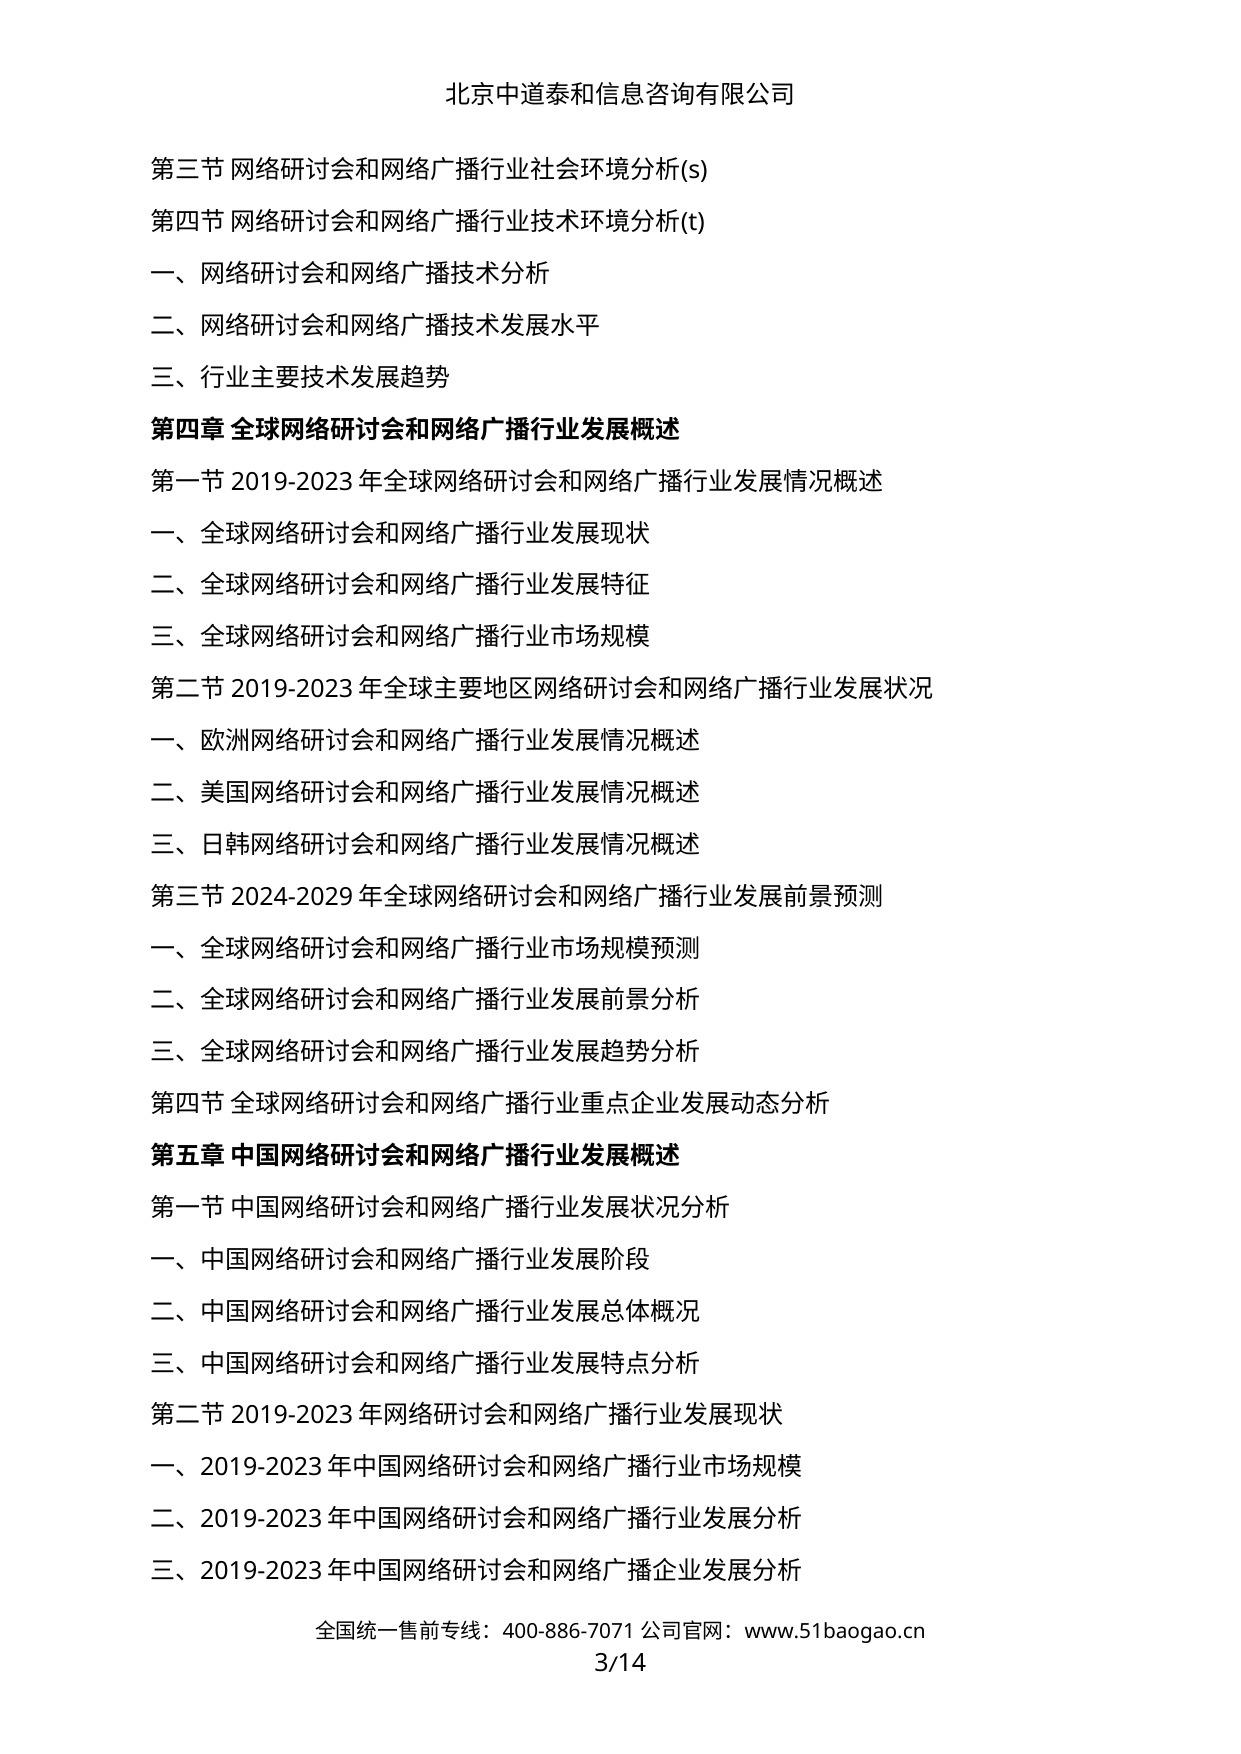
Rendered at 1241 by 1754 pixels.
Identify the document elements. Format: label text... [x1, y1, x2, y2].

text 二、网络研讨会和网络广播技术发展水平 [150, 306, 1090, 342]
text 三、中国网络研讨会和网络广播行业发展特点分析 [150, 1343, 1090, 1379]
text 三、2019-2023年中国网络研讨会和网络广播企业发展分析 [150, 1551, 1090, 1587]
text 三、行业主要技术发展趋势 [150, 357, 1090, 394]
text 第四章 全球网络研讨会和网络广播行业发展概述 [150, 409, 1090, 446]
text 三、日韩网络研讨会和网络广播行业发展情况概述 [150, 824, 1090, 861]
text 第一节 2019-2023年全球网络研讨会和网络广播行业发展情况概述 [150, 461, 1090, 497]
text 三、全球网络研讨会和网络广播行业发展趋势分析 [150, 1032, 1090, 1068]
text 二、2019-2023年中国网络研讨会和网络广播行业发展分析 [150, 1499, 1090, 1535]
text 一、全球网络研讨会和网络广播行业发展现状 [150, 513, 1090, 549]
text 三、全球网络研讨会和网络广播行业市场规模 [150, 617, 1090, 653]
text 第五章 中国网络研讨会和网络广播行业发展概述 [150, 1136, 1090, 1172]
text 第四节 网络研讨会和网络广播行业技术环境分析(t) [150, 202, 1090, 238]
text 第三节 2024-2029年全球网络研讨会和网络广播行业发展前景预测 [150, 876, 1090, 912]
text 第二节 2019-2023年全球主要地区网络研讨会和网络广播行业发展状况 [150, 669, 1090, 705]
text 第一节 中国网络研讨会和网络广播行业发展状况分析 [150, 1187, 1090, 1224]
text 一、中国网络研讨会和网络广播行业发展阶段 [150, 1239, 1090, 1276]
text 二、全球网络研讨会和网络广播行业发展前景分析 [150, 980, 1090, 1016]
text 一、欧洲网络研讨会和网络广播行业发展情况概述 [150, 721, 1090, 757]
text 一、2019-2023年中国网络研讨会和网络广播行业市场规模 [150, 1447, 1090, 1483]
text 第二节 2019-2023年网络研讨会和网络广播行业发展现状 [150, 1395, 1090, 1431]
text 一、网络研讨会和网络广播技术分析 [150, 254, 1090, 290]
text 一、全球网络研讨会和网络广播行业市场规模预测 [150, 928, 1090, 964]
text 二、全球网络研讨会和网络广播行业发展特征 [150, 565, 1090, 601]
text 二、美国网络研讨会和网络广播行业发展情况概述 [150, 772, 1090, 809]
text 第四节 全球网络研讨会和网络广播行业重点企业发展动态分析 [150, 1084, 1090, 1120]
text 二、中国网络研讨会和网络广播行业发展总体概况 [150, 1291, 1090, 1327]
text 第三节 网络研讨会和网络广播行业社会环境分析(s) [150, 150, 1090, 186]
